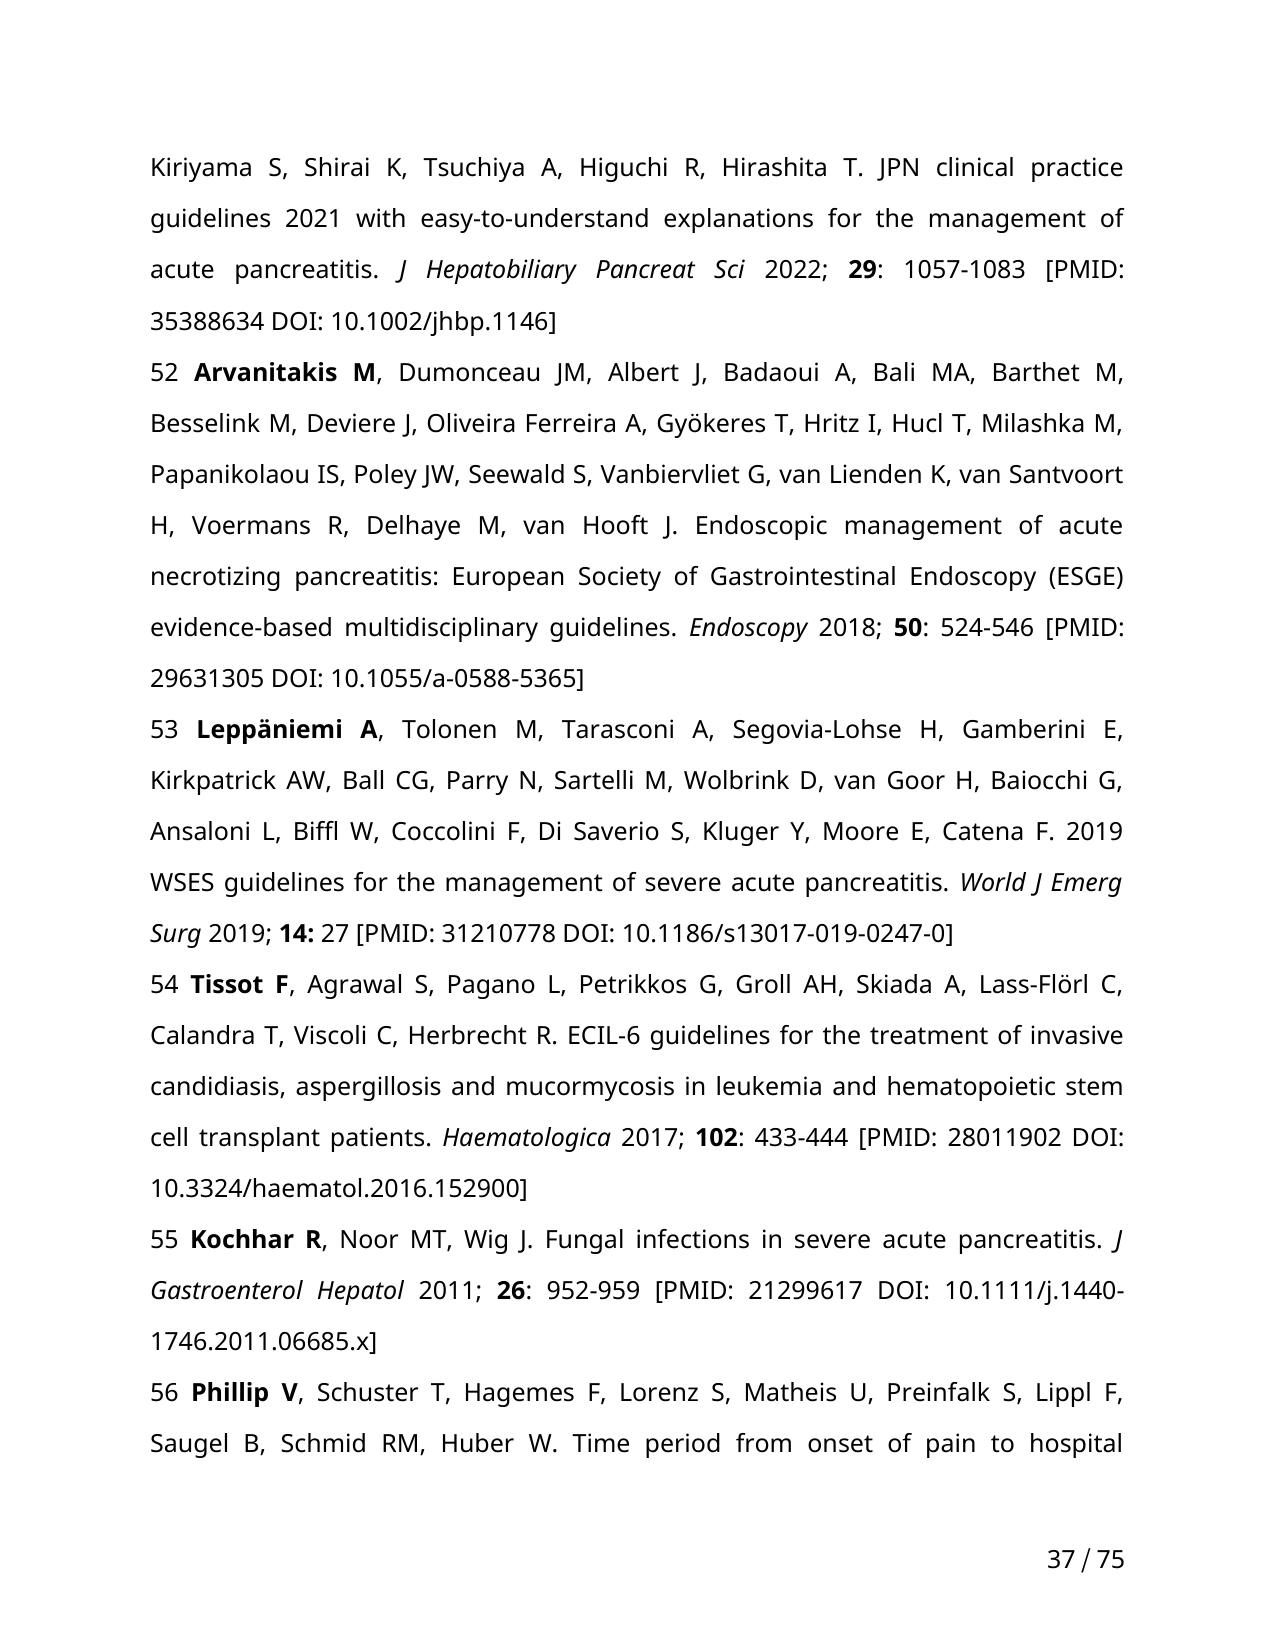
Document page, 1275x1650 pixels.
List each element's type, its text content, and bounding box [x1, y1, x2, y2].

text 54 Tissot F, Agrawal S, Pagano L, Petrikkos G, Groll AH, Skiada A, Lass-Flörl C, Calandra T, Viscoli C, Herbrecht R. ECIL-6 guidelines for the treatment of invasive candidiasis, aspergillosis and mucormycosis in leukemia and hematopoietic stem cell transplant patients. Haematologica 2017; 102: 433-444 [PMID: 28011902 DOI: 10.3324/haematol.2016.152900] [150, 967, 1125, 1205]
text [150, 1375, 1125, 1460]
text 52 Arvanitakis M, Dumonceau JM, Albert J, Badaoui A, Bali MA, Barthet M, Besselink M, Deviere J, Oliveira Ferreira A, Gyökeres T, Hritz I, Hucl T, Milashka M, Papanikolaou IS, Poley JW, Seewald S, Vanbiervliet G, van Lienden K, van Santvoort H, Voermans R, Delhaye M, van Hooft J. Endoscopic management of acute necrotizing pancreatitis: European Society of Gastrointestinal Endoscopy (ESGE) evidence-based multidisciplinary guidelines. Endoscopy 2018; 50: 524-546 [PMID: 29631305 DOI: 10.1055/a-0588-5365] [150, 354, 1125, 694]
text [150, 150, 1125, 337]
text 55 Kochhar R, Noor MT, Wig J. Fungal infections in severe acute pancreatitis. J Gastroenterol Hepatol 2011; 26: 952-959 [PMID: 21299617 DOI: 10.1111/j.1440-1746.2011.06685.x] [150, 1222, 1125, 1358]
text 53 Leppäniemi A, Tolonen M, Tarasconi A, Segovia-Lohse H, Gamberini E, Kirkpatrick AW, Ball CG, Parry N, Sartelli M, Wolbrink D, van Goor H, Baiocchi G, Ansaloni L, Biffl W, Coccolini F, Di Saverio S, Kluger Y, Moore E, Catena F. 2019 WSES guidelines for the management of severe acute pancreatitis. World J Emerg Surg 2019; 14: 27 [PMID: 31210778 DOI: 10.1186/s13017-019-0247-0] [150, 711, 1125, 950]
